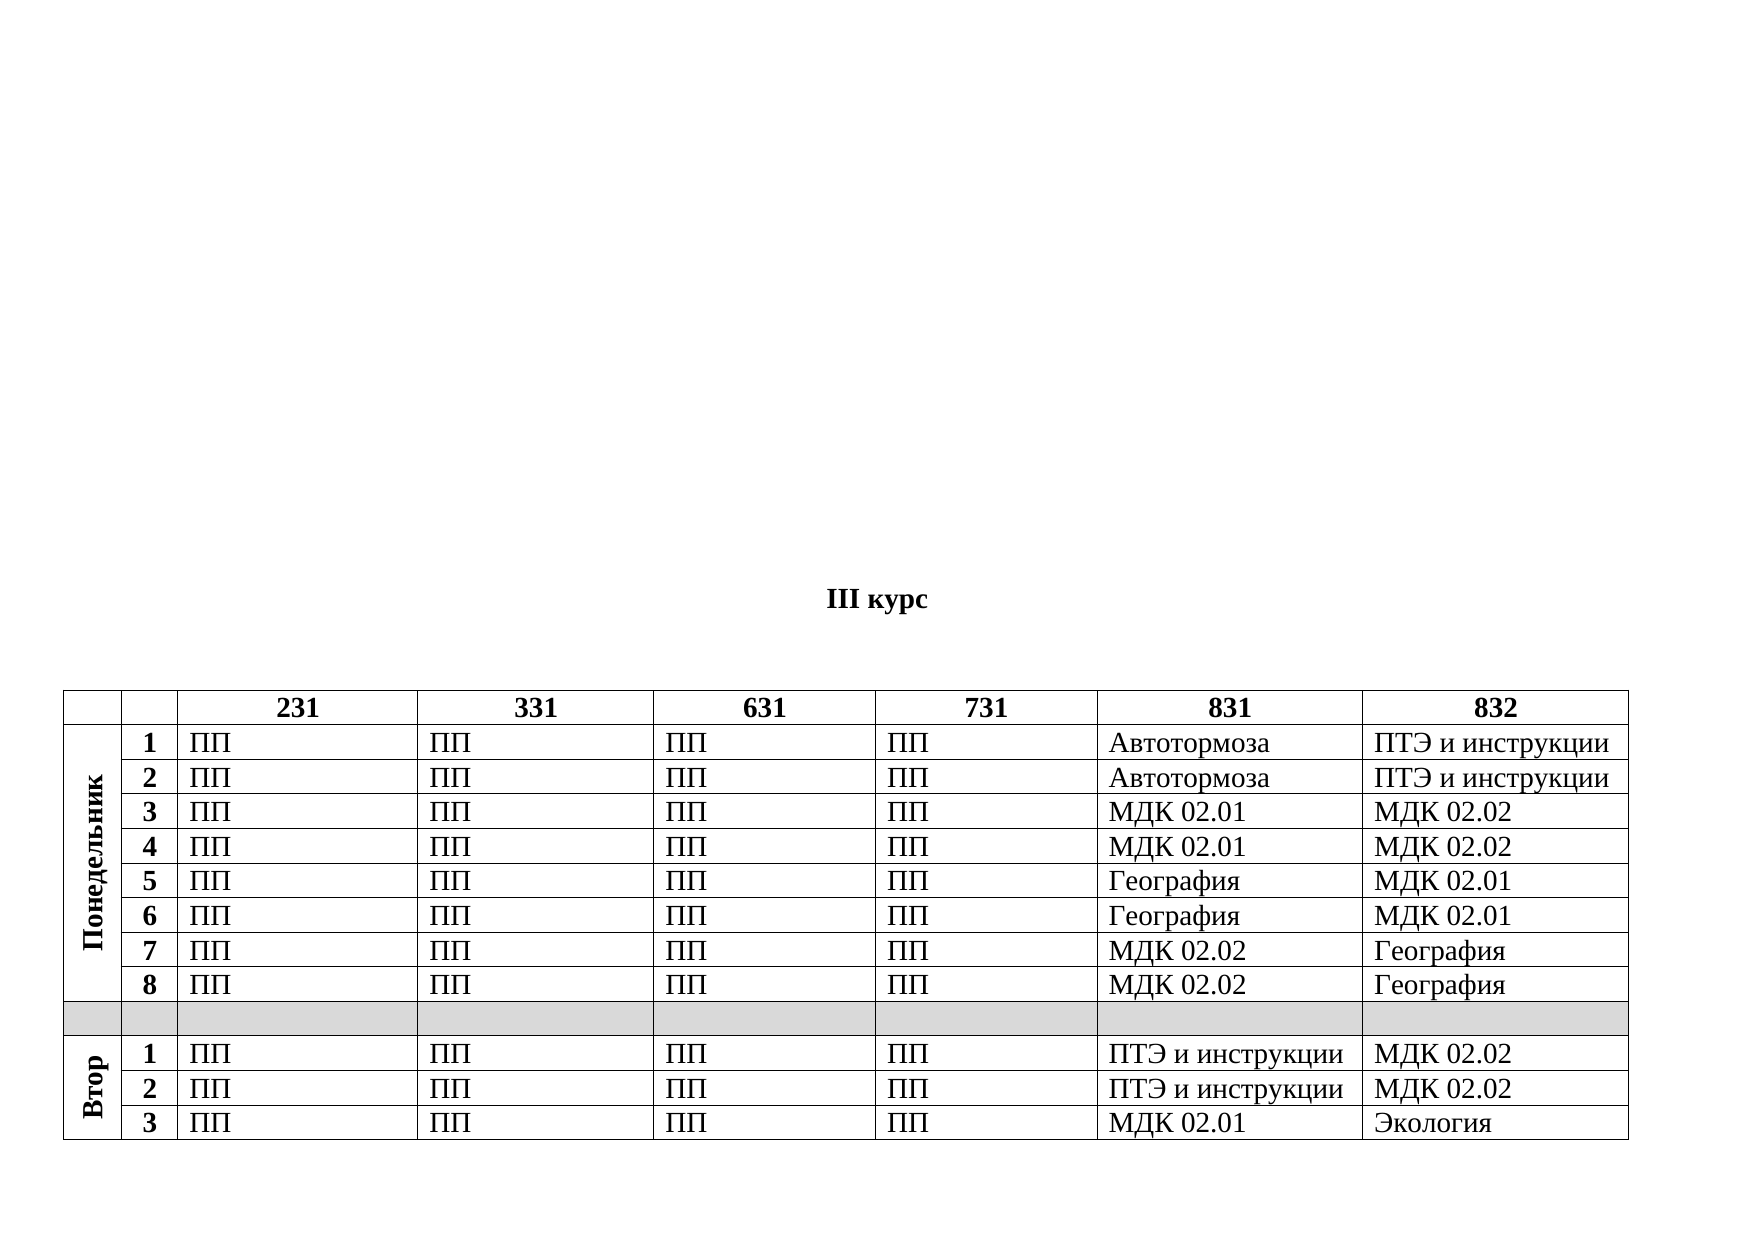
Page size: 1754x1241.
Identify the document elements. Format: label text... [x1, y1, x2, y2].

table_cell ПП [418, 760, 653, 793]
table_cell Автотормоза [1098, 725, 1362, 759]
table_cell ПП [876, 1071, 1097, 1104]
table_cell [1098, 1002, 1362, 1035]
table_cell ПП [876, 829, 1097, 862]
table_cell Экология [1363, 1106, 1628, 1139]
table_cell ПТЭ и инструкции [1363, 725, 1628, 759]
table_cell ПП [178, 760, 417, 793]
table_cell ПП [876, 933, 1097, 966]
table_cell ПП [654, 760, 875, 793]
table_cell [876, 1002, 1097, 1035]
table_cell ПП [178, 933, 417, 966]
table_cell ПП [876, 1106, 1097, 1139]
table_cell 2 [122, 1071, 177, 1104]
table_cell МДК 02.01 [1363, 898, 1628, 932]
table_cell 4 [122, 829, 177, 862]
table_cell Автотормоза [1098, 760, 1362, 793]
table_header 631 [654, 691, 875, 724]
table_cell [418, 1002, 653, 1035]
table_cell МДК 02.02 [1363, 794, 1628, 828]
table_cell ПП [178, 1106, 417, 1139]
table_cell ПП [654, 1071, 875, 1104]
table_cell ПП [418, 829, 653, 862]
table_cell МДК 02.01 [1363, 864, 1628, 897]
table_cell ПП [654, 933, 875, 966]
table_cell МДК 02.01 [1098, 1106, 1362, 1139]
table_cell ПП [418, 864, 653, 897]
table_cell 8 [122, 967, 177, 1001]
table_header 331 [418, 691, 653, 724]
table_cell ПП [876, 967, 1097, 1001]
table_cell География [1098, 898, 1362, 932]
table_cell МДК 02.02 [1098, 967, 1362, 1001]
table_cell МДК 02.02 [1098, 933, 1362, 966]
table_cell ПП [654, 829, 875, 862]
table_header 832 [1363, 691, 1628, 724]
table_cell ПП [876, 1036, 1097, 1070]
table_cell ПП [654, 794, 875, 828]
table_cell ПП [178, 967, 417, 1001]
table_cell ПП [654, 1036, 875, 1070]
table_header 831 [1098, 691, 1362, 724]
table_cell ПП [418, 898, 653, 932]
table_cell ПП [876, 760, 1097, 793]
table_header [122, 691, 177, 724]
table_cell МДК 02.02 [1363, 1071, 1628, 1104]
table_cell МДК 02.02 [1363, 829, 1628, 862]
table_header 231 [178, 691, 417, 724]
table_cell ПП [654, 898, 875, 932]
table_cell 2 [122, 760, 177, 793]
table_cell ПП [178, 864, 417, 897]
table_cell Понедельник [64, 725, 121, 1001]
table_cell ПП [876, 794, 1097, 828]
table_cell ПП [418, 1106, 653, 1139]
table_cell ПП [876, 725, 1097, 759]
table_cell ПП [418, 967, 653, 1001]
table_cell ПП [178, 1036, 417, 1070]
table_cell 3 [122, 1106, 177, 1139]
table_cell 6 [122, 898, 177, 932]
table_cell 5 [122, 864, 177, 897]
table_cell ПТЭ и инструкции [1098, 1071, 1362, 1104]
table_cell География [1098, 864, 1362, 897]
table_cell 1 [122, 725, 177, 759]
table_cell 7 [122, 933, 177, 966]
table_cell Вторник [64, 1036, 121, 1139]
text III курс [75, 581, 1679, 614]
table_cell ПП [654, 1106, 875, 1139]
table_cell ПП [178, 1071, 417, 1104]
table_cell МДК 02.02 [1363, 1036, 1628, 1070]
table_header [64, 691, 121, 724]
table_cell [178, 1002, 417, 1035]
table_cell ПП [418, 725, 653, 759]
table_cell 1 [122, 1036, 177, 1070]
table_cell ПП [876, 898, 1097, 932]
table_cell ПП [654, 864, 875, 897]
table_header 731 [876, 691, 1097, 724]
table_cell География [1363, 967, 1628, 1001]
table_cell ПП [178, 725, 417, 759]
table_cell География [1363, 933, 1628, 966]
table_cell ПП [654, 967, 875, 1001]
table_cell [654, 1002, 875, 1035]
table_cell ПТЭ и инструкции [1098, 1036, 1362, 1070]
table_cell ПП [418, 1071, 653, 1104]
table_cell [122, 1002, 177, 1035]
table_cell ПП [178, 829, 417, 862]
table_cell МДК 02.01 [1098, 829, 1362, 862]
table_cell ПТЭ и инструкции [1363, 760, 1628, 793]
table_cell [1363, 1002, 1628, 1035]
table_cell ПП [418, 1036, 653, 1070]
table_cell ПП [178, 794, 417, 828]
table_cell 3 [122, 794, 177, 828]
table_cell ПП [654, 725, 875, 759]
table_cell ПП [876, 864, 1097, 897]
table_cell ПП [418, 794, 653, 828]
table_cell ПП [178, 898, 417, 932]
table_cell МДК 02.01 [1098, 794, 1362, 828]
table_cell [64, 1002, 121, 1035]
table_cell ПП [418, 933, 653, 966]
